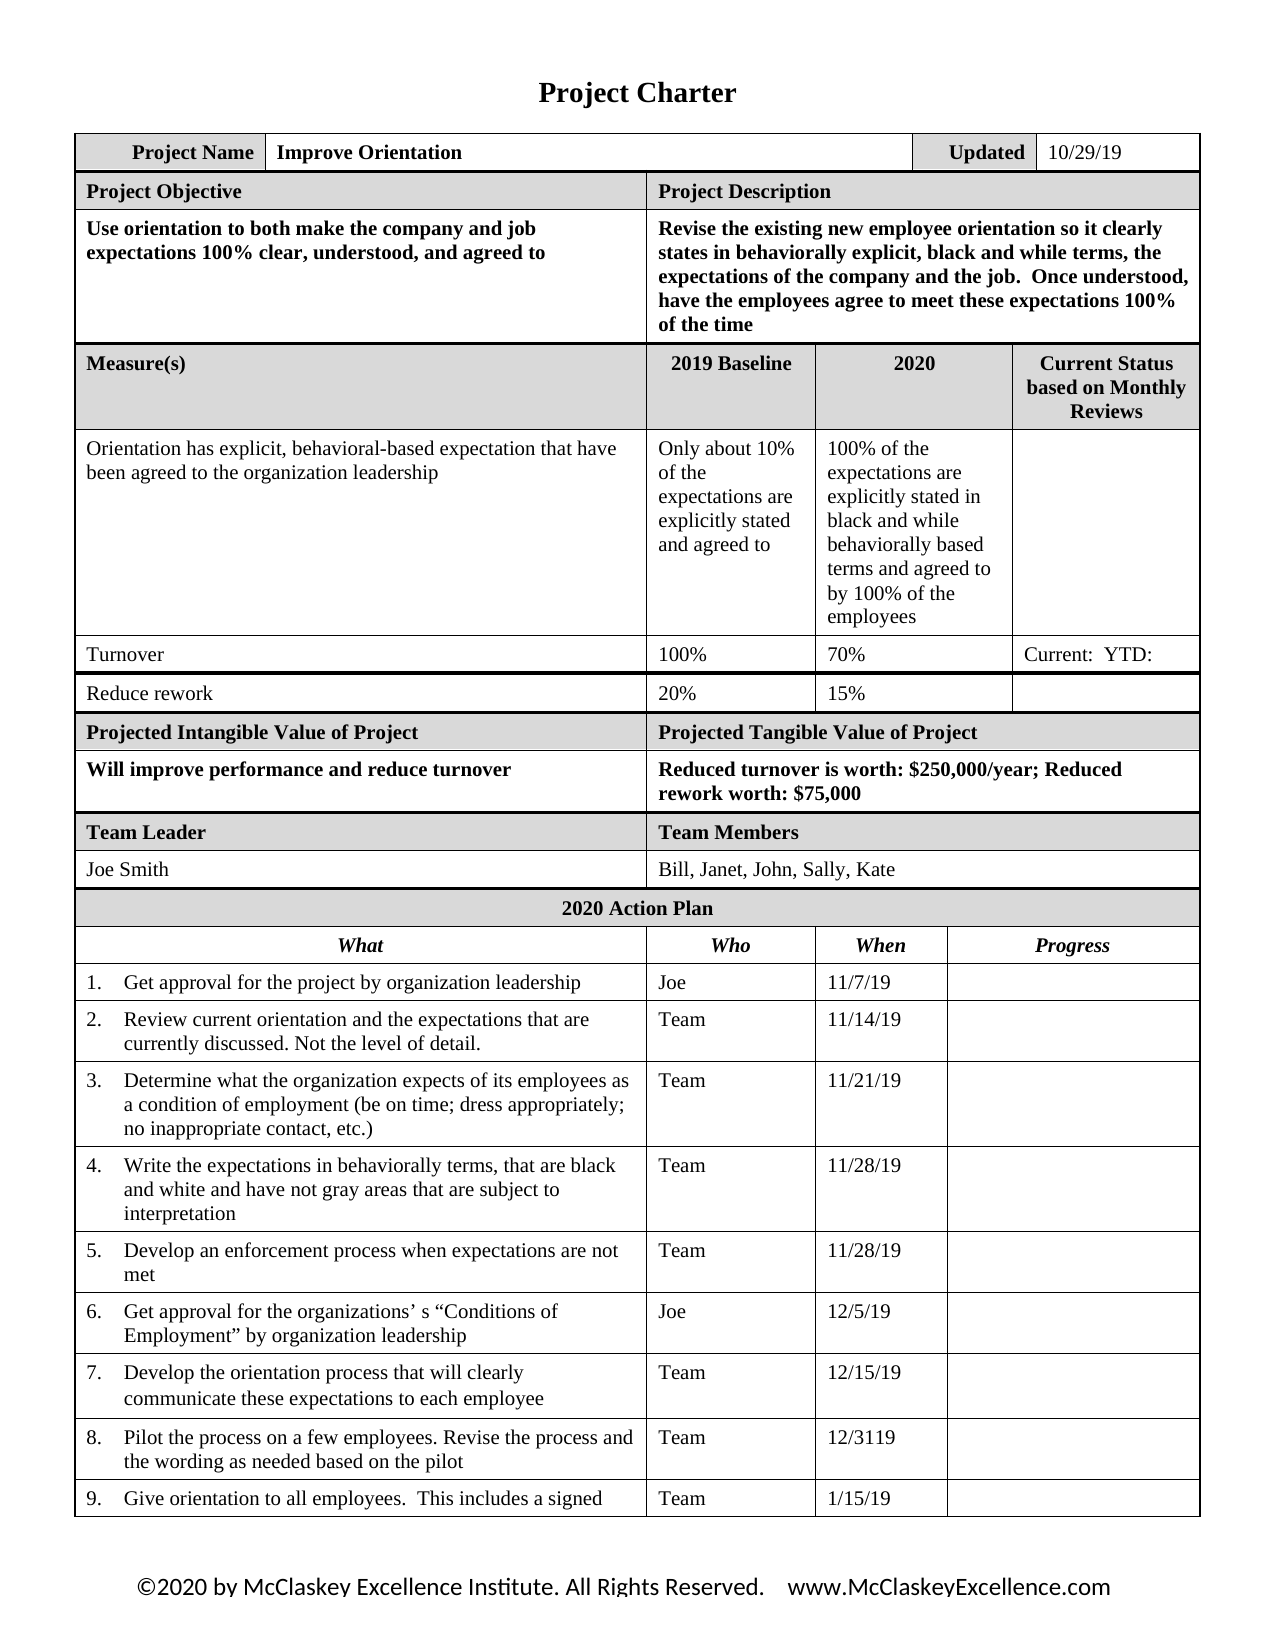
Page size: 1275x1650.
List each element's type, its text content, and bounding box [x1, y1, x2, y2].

table_cell Reduced turnover is worth: $250,000/year; Reduced rework worth: $75,000 [647, 751, 1199, 811]
table_cell 20% [647, 675, 815, 711]
table_cell 100% [647, 636, 815, 671]
table_cell Team [647, 1147, 815, 1231]
table_header Updated [913, 134, 1036, 169]
table_cell Joe [647, 1293, 815, 1353]
table_cell 11/14/19 [816, 1001, 947, 1061]
table_cell [1013, 430, 1199, 634]
table_cell Who [647, 927, 815, 963]
table_cell Project Objective [76, 173, 646, 209]
table_cell Determine what the organization expects of its employees as a condition of employment (be on time; dress appropriately; no inappropriate contact, etc.) [76, 1062, 646, 1146]
table_cell 15% [816, 675, 1012, 711]
table_cell [948, 1001, 1199, 1061]
table_cell Write the expectations in behaviorally terms, that are black and white and have not gray areas that are subject to interpretation [76, 1147, 646, 1231]
table_header Project Name [76, 134, 265, 169]
table_cell 70% [816, 636, 1012, 671]
table_cell Review current orientation and the expectations that are currently discussed. Not the level of detail. [76, 1001, 646, 1061]
table_cell When [816, 927, 947, 963]
table_cell Only about 10% of the expectations are explicitly stated and agreed to [647, 430, 815, 634]
table_cell [948, 1293, 1199, 1353]
table_cell 1/15/19 [816, 1480, 947, 1516]
table_header Improve Orientation [266, 134, 912, 169]
table_cell 11/21/19 [816, 1062, 947, 1146]
table_cell 2019 Baseline [647, 345, 815, 429]
table_cell Will improve performance and reduce turnover [76, 751, 646, 811]
table_cell 12/15/19 [816, 1354, 947, 1418]
table_cell 11/7/19 [816, 964, 947, 1000]
table_cell Project Description [647, 173, 1199, 209]
table_cell Joe [647, 964, 815, 1000]
table_cell Team [647, 1419, 815, 1479]
table_cell 2020 Action Plan [76, 890, 1199, 926]
table_cell Current Status based on Monthly Reviews [1013, 345, 1199, 429]
table_cell Revise the existing new employee orientation so it clearly states in behaviorally explicit, black and while terms, the expectations of the company and the job. Once understood, have the employees agree to meet these expectations 100% of the time [647, 210, 1199, 342]
table_cell Team [647, 1354, 815, 1418]
table_header 10/29/19 [1037, 134, 1199, 169]
table_cell Orientation has explicit, behavioral-based expectation that have been agreed to the organization leadership [76, 430, 646, 634]
table_cell [948, 1062, 1199, 1146]
table_cell Team [647, 1480, 815, 1516]
table_cell Develop the orientation process that will clearly communicate these expectations to each employee [76, 1354, 646, 1418]
table_cell Current: YTD: [1013, 636, 1199, 671]
table_cell Team [647, 1232, 815, 1292]
table_cell Reduce rework [76, 675, 646, 711]
table_cell Team Leader [76, 814, 646, 850]
table_cell Measure(s) [76, 345, 646, 429]
table_cell 11/28/19 [816, 1147, 947, 1231]
table_cell Turnover [76, 636, 646, 671]
table_cell [948, 1232, 1199, 1292]
table_cell [948, 1419, 1199, 1479]
table_cell Pilot the process on a few employees. Revise the process and the wording as needed based on the pilot [76, 1419, 646, 1479]
table_cell [1013, 675, 1199, 711]
table_cell Develop an enforcement process when expectations are not met [76, 1232, 646, 1292]
table_cell Get approval for the organizations’ s “Conditions of Employment” by organization leadership [76, 1293, 646, 1353]
table_cell Team [647, 1062, 815, 1146]
table_cell Joe Smith [76, 851, 646, 887]
table_cell 11/28/19 [816, 1232, 947, 1292]
table_cell Get approval for the project by organization leadership [76, 964, 646, 1000]
table_cell Projected Tangible Value of Project [647, 714, 1199, 749]
table_cell 100% of the expectations are explicitly stated in black and while behaviorally based terms and agreed to by 100% of the employees [816, 430, 1012, 634]
table_cell 12/5/19 [816, 1293, 947, 1353]
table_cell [76, 1480, 646, 1516]
table_cell Bill, Janet, John, Sally, Kate [647, 851, 1199, 887]
table_cell Use orientation to both make the company and job expectations 100% clear, understood, and agreed to [76, 210, 646, 342]
table_cell Progress [948, 927, 1199, 963]
table_cell [948, 964, 1199, 1000]
table_cell [948, 1354, 1199, 1418]
table_cell [948, 1480, 1199, 1516]
table_cell Team [647, 1001, 815, 1061]
table_cell 2020 [816, 345, 1012, 429]
table_cell 12/3119 [816, 1419, 947, 1479]
table_cell [948, 1147, 1199, 1231]
table_cell Team Members [647, 814, 1199, 850]
table_cell What [76, 927, 646, 963]
table_cell Projected Intangible Value of Project [76, 714, 646, 749]
